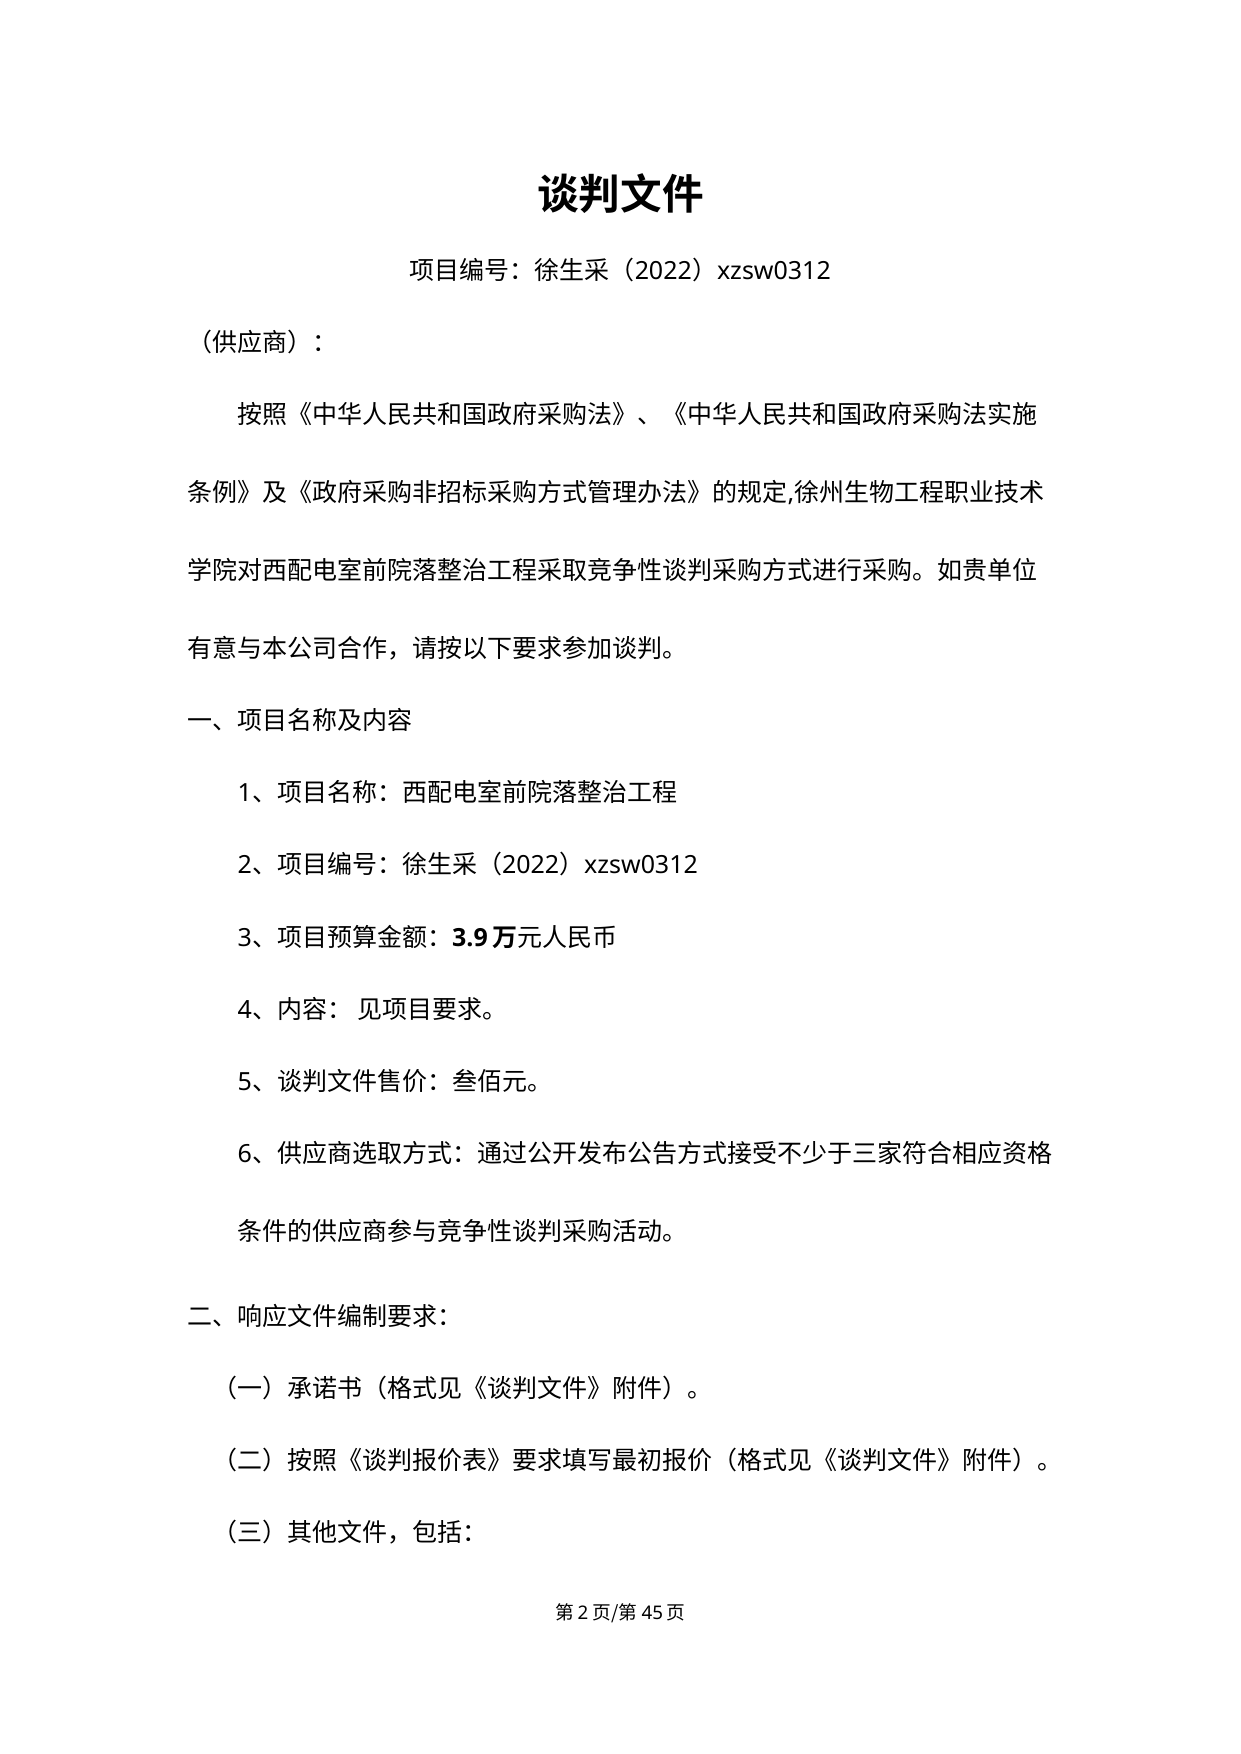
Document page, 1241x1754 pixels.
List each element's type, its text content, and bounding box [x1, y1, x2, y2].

text 1、项目名称：西配电室前院落整治工程 [187, 758, 1053, 823]
text （三）其他文件，包括： [187, 1498, 1087, 1563]
text 二、响应文件编制要求： [187, 1282, 1053, 1347]
text 项目编号：徐生采（2022）xzsw0312 [187, 236, 1053, 301]
text （供应商）： [187, 308, 1053, 373]
text 6、供应商选取方式：通过公开发布公告方式接受不少于三家符合相应资格条件的供应商参与竞争性谈判采购活动。 [237, 1119, 1053, 1262]
text （一）承诺书（格式见《谈判文件》附件）。 [187, 1354, 1053, 1419]
text 5、谈判文件售价：叁佰元。 [187, 1047, 1053, 1112]
text 2、项目编号：徐生采（2022）xzsw0312 [187, 831, 1053, 896]
text （二）按照《谈判报价表》要求填写最初报价（格式见《谈判文件》附件）。 [187, 1426, 1087, 1491]
text 一、项目名称及内容 [187, 686, 1053, 751]
text 4、内容： 见项目要求。 [187, 975, 1053, 1040]
text 按照《中华人民共和国政府采购法》、《中华人民共和国政府采购法实施条例》及《政府采购非招标采购方式管理办法》的规定,徐州生物工程职业技术学院对西配电室前院落整治工程采取竞争性谈判采购方式进行采购。如贵单位有意与本公司合作，请按以下要求参加谈判。 [187, 380, 1053, 679]
text 谈判文件 [187, 159, 1053, 224]
text 3、项目预算金额：3.9万元人民币 [187, 903, 1053, 968]
